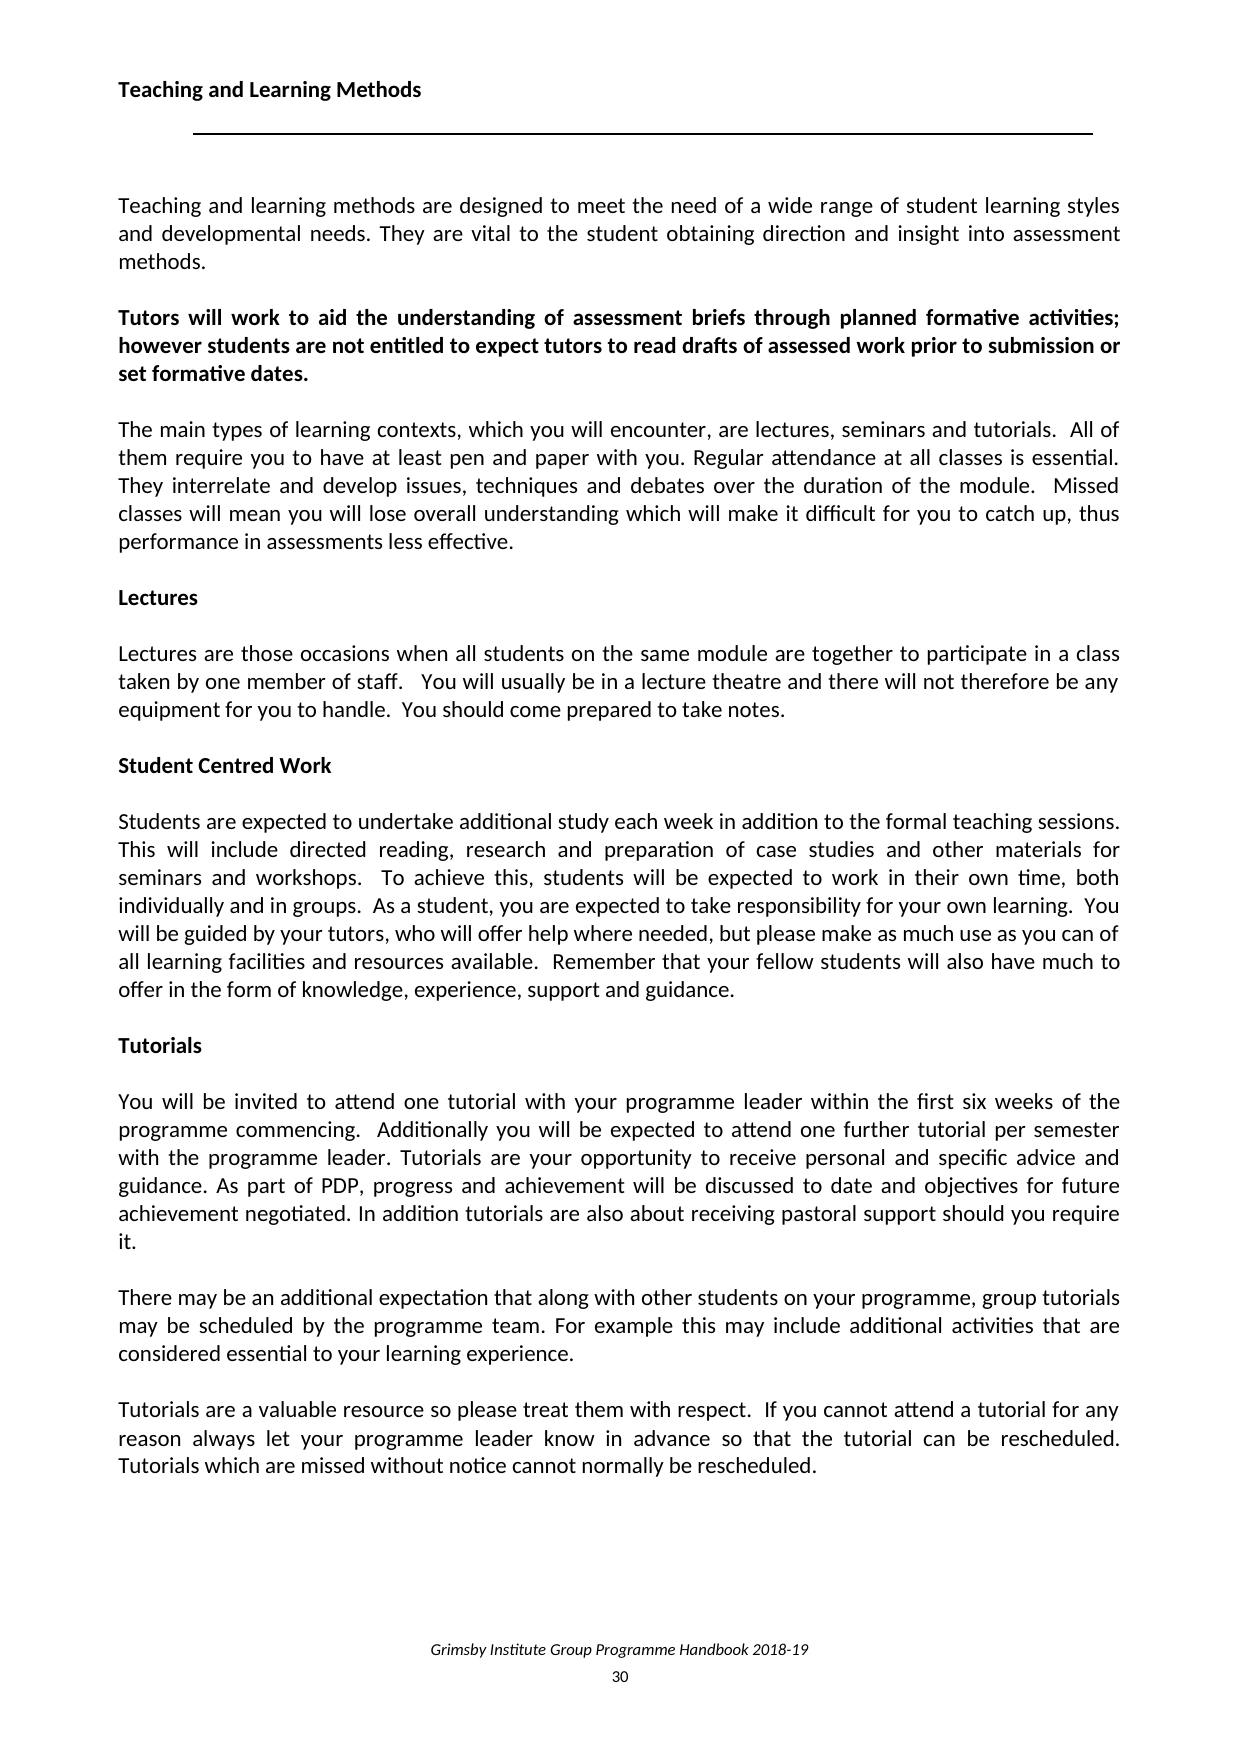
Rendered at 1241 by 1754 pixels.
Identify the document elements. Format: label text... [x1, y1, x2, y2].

subtitle Teaching and Learning Methods [118, 75, 1122, 103]
text You will be invited to attend one tutorial with your programme leader within the first six weeks of the programme commencing. Additionally you will be expected to attend one further tutorial per semester with the programme leader. Tutorials are your opportunity to receive personal and specific advice and guidance. As part of PDP, progress and achievement will be discussed to date and objectives for future achievement negotiated. In addition tutorials are also about receiving pastoral support should you require it. [118, 1087, 1122, 1256]
text Students are expected to undertake additional study each week in addition to the formal teaching sessions. This will include directed reading, research and preparation of case studies and other materials for seminars and workshops. To achieve this, students will be expected to work in their own time, both individually and in groups. As a student, you are expected to take responsibility for your own learning. You will be guided by your tutors, who will offer help where needed, but please make as much use as you can of all learning facilities and resources available. Remember that your fellow students will also have much to offer in the form of knowledge, experience, support and guidance. [118, 807, 1122, 1003]
text Tutors will work to aid the understanding of assessment briefs through planned formative activities; however students are not entitled to expect tutors to read drafts of assessed work prior to submission or set formative dates. [118, 303, 1122, 387]
text The main types of learning contexts, which you will encounter, are lectures, seminars and tutorials. All of them require you to have at least pen and paper with you. Regular attendance at all classes is essential. They interrelate and develop issues, techniques and debates over the duration of the module. Missed classes will mean you will lose overall understanding which will make it difficult for you to catch up, thus performance in assessments less effective. [118, 415, 1122, 555]
text Teaching and learning methods are designed to meet the need of a wide range of student learning styles and developmental needs. They are vital to the student obtaining direction and insight into assessment methods. [118, 191, 1122, 275]
text Student Centred Work [118, 751, 1122, 779]
text Lectures [118, 583, 1122, 611]
text Tutorials are a valuable resource so please treat them with respect. If you cannot attend a tutorial for any reason always let your programme leader know in advance so that the tutorial can be rescheduled. Tutorials which are missed without notice cannot normally be rescheduled. [118, 1396, 1122, 1480]
text Lectures are those occasions when all students on the same module are together to participate in a class taken by one member of staff. You will usually be in a lecture theatre and there will not therefore be any equipment for you to handle. You should come prepared to take notes. [118, 639, 1122, 723]
text There may be an additional expectation that along with other students on your programme, group tutorials may be scheduled by the programme team. For example this may include additional activities that are considered essential to your learning experience. [118, 1283, 1122, 1368]
text Tutorials [118, 1031, 1122, 1059]
